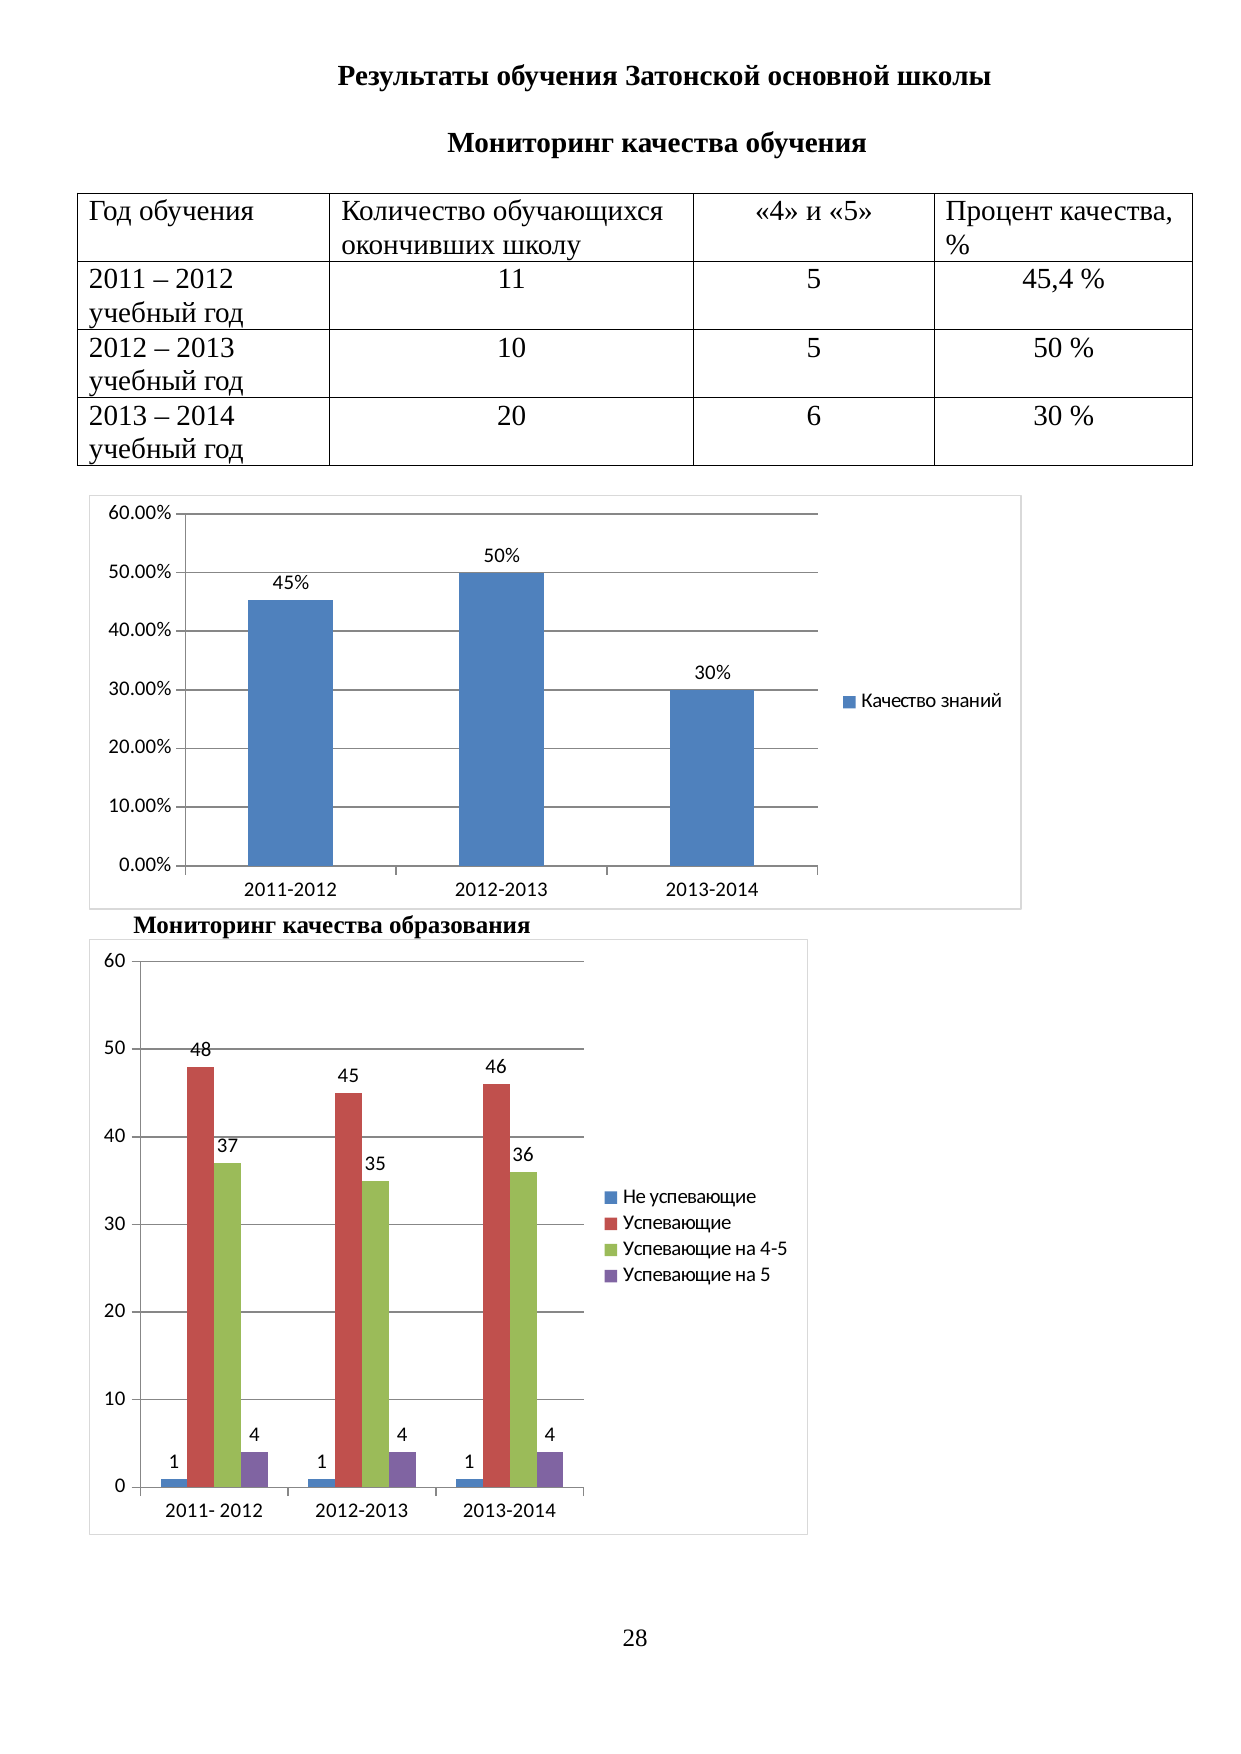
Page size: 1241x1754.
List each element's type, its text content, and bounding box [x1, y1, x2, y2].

table_cell 6 [694, 398, 934, 465]
table_header Количество обучающихся окончивших школу [330, 194, 693, 261]
table_cell 5 [694, 330, 934, 397]
table_cell 2012 – 2013 учебный год [78, 330, 329, 397]
table_header Процент качества, % [935, 194, 1192, 261]
table_cell 30 % [935, 398, 1192, 465]
table_cell 45,4 % [935, 262, 1192, 329]
table_cell 20 [330, 398, 693, 465]
table_header Год обучения [78, 194, 329, 261]
text Мониторинг качества образования [89, 910, 1181, 939]
text Результаты обучения Затонской основной школы [89, 58, 1196, 92]
table_cell 11 [330, 262, 693, 329]
table_header «4» и «5» [694, 194, 934, 261]
table_cell 50 % [935, 330, 1192, 397]
text Мониторинг качества обучения [89, 125, 1181, 159]
table_cell 5 [694, 262, 934, 329]
table_cell 10 [330, 330, 693, 397]
table_cell 2011 – 2012 учебный год [78, 262, 329, 329]
table_cell 2013 – 2014 учебный год [78, 398, 329, 465]
